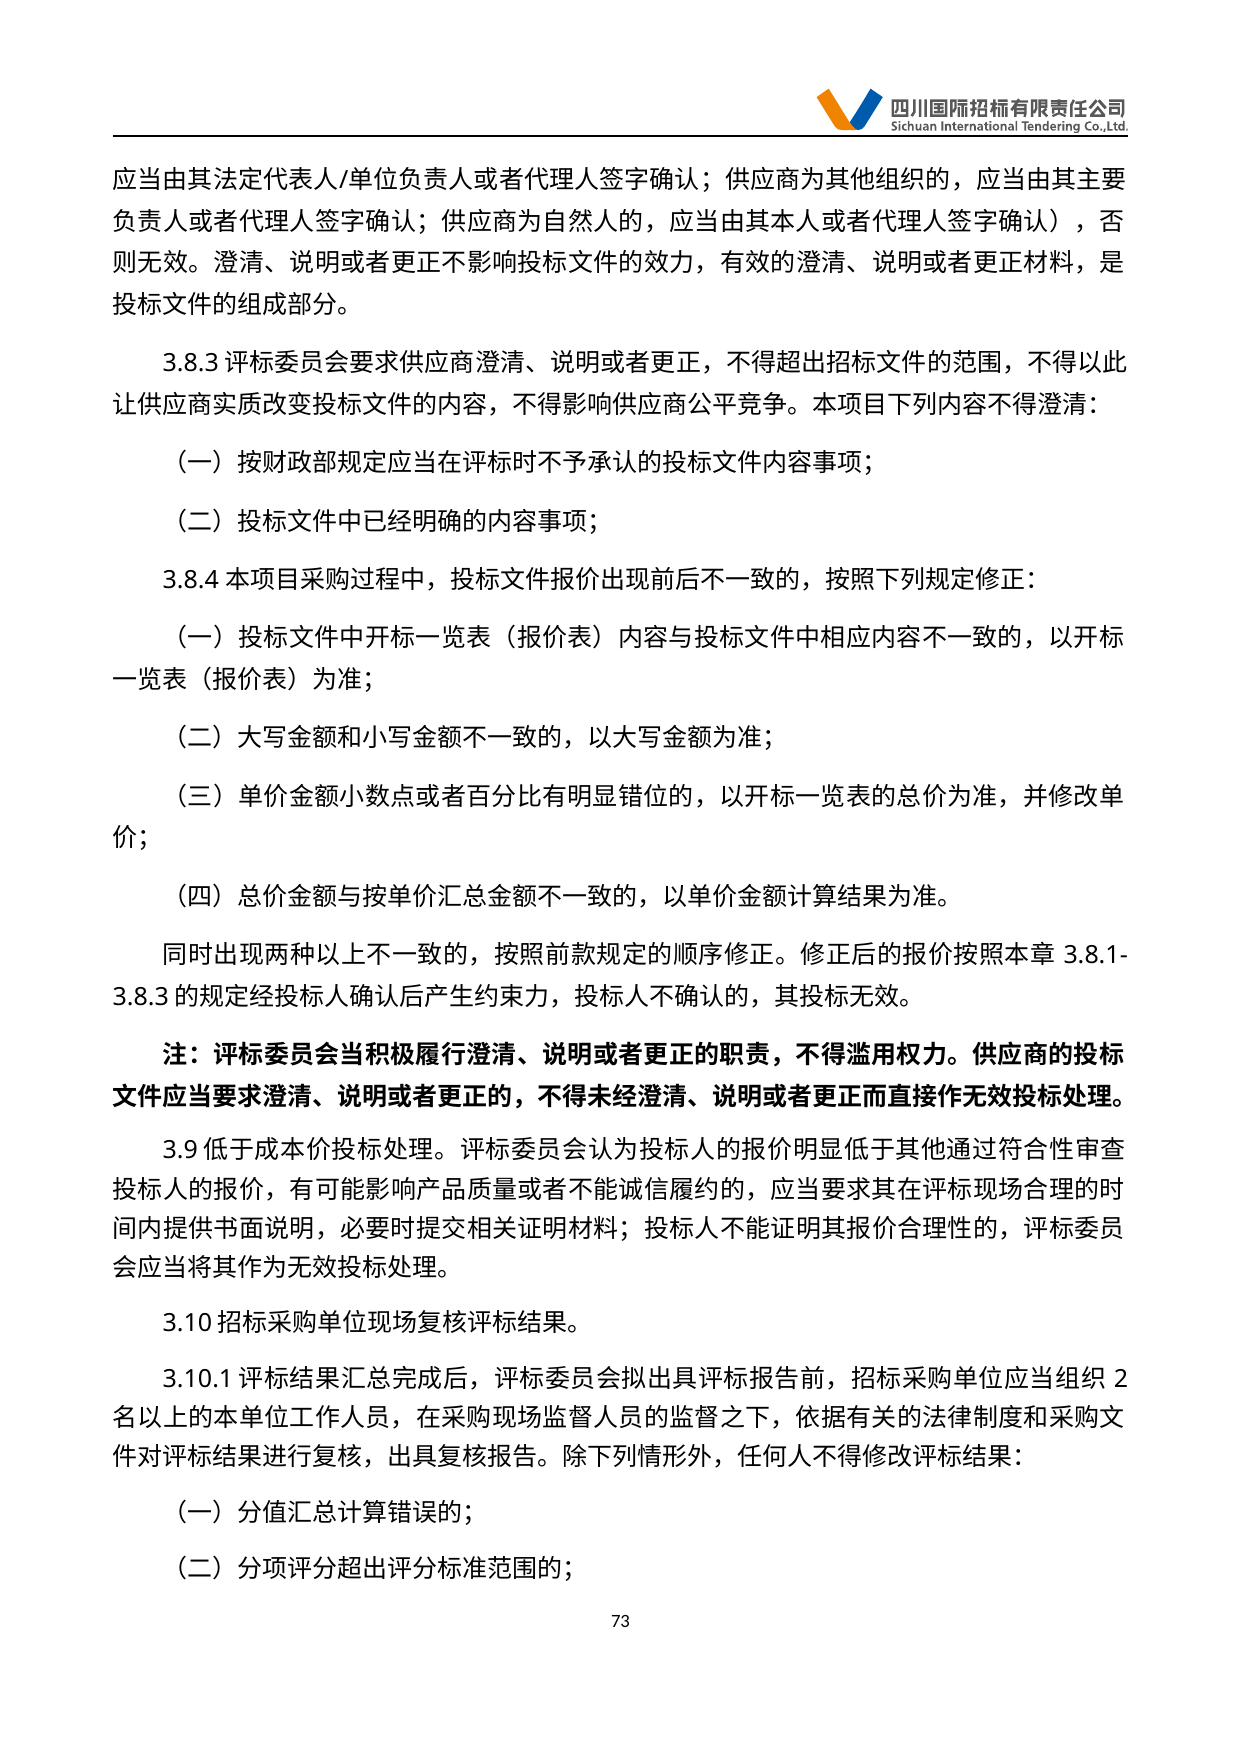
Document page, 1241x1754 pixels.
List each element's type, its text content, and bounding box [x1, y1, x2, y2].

text 同时出现两种以上不一致的，按照前款规定的顺序修正。修正后的报价按照本章3.8.1-3.8.3的规定经投标人确认后产生约束力，投标人不确认的，其投标无效。 [112, 930, 1128, 1013]
text 3.8.3评标委员会要求供应商澄清、说明或者更正，不得超出招标文件的范围，不得以此让供应商实质改变投标文件的内容，不得影响供应商公平竞争。本项目下列内容不得澄清： [112, 338, 1128, 422]
text 3.9低于成本价投标处理。评标委员会认为投标人的报价明显低于其他通过符合性审查投标人的报价，有可能影响产品质量或者不能诚信履约的，应当要求其在评标现场合理的时间内提供书面说明，必要时提交相关证明材料；投标人不能证明其报价合理性的，评标委员会应当将其作为无效投标处理。 [112, 1130, 1128, 1283]
text （四）总价金额与按单价汇总金额不一致的，以单价金额计算结果为准。 [112, 872, 1128, 913]
text （二）投标文件中已经明确的内容事项； [112, 497, 1128, 538]
text （三）单价金额小数点或者百分比有明显错位的，以开标一览表的总价为准，并修改单价； [112, 772, 1128, 855]
text （二）分项评分超出评分标准范围的； [112, 1548, 1128, 1584]
text （一）分值汇总计算错误的； [112, 1492, 1128, 1529]
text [112, 155, 1128, 322]
text （一）按财政部规定应当在评标时不予承认的投标文件内容事项； [112, 438, 1128, 480]
text 3.10.1评标结果汇总完成后，评标委员会拟出具评标报告前，招标采购单位应当组织2名以上的本单位工作人员，在采购现场监督人员的监督之下，依据有关的法律制度和采购文件对评标结果进行复核，出具复核报告。除下列情形外，任何人不得修改评标结果： [112, 1359, 1128, 1473]
text （一）投标文件中开标一览表（报价表）内容与投标文件中相应内容不一致的，以开标一览表（报价表）为准； [112, 613, 1128, 697]
text 3.8.4 本项目采购过程中，投标文件报价出现前后不一致的，按照下列规定修正： [112, 555, 1128, 597]
text 注：评标委员会当积极履行澄清、说明或者更正的职责，不得滥用权力。供应商的投标文件应当要求澄清、说明或者更正的，不得未经澄清、说明或者更正而直接作无效投标处理。 [112, 1030, 1128, 1113]
text （二）大写金额和小写金额不一致的，以大写金额为准； [112, 713, 1128, 755]
text 3.10招标采购单位现场复核评标结果。 [112, 1303, 1128, 1339]
